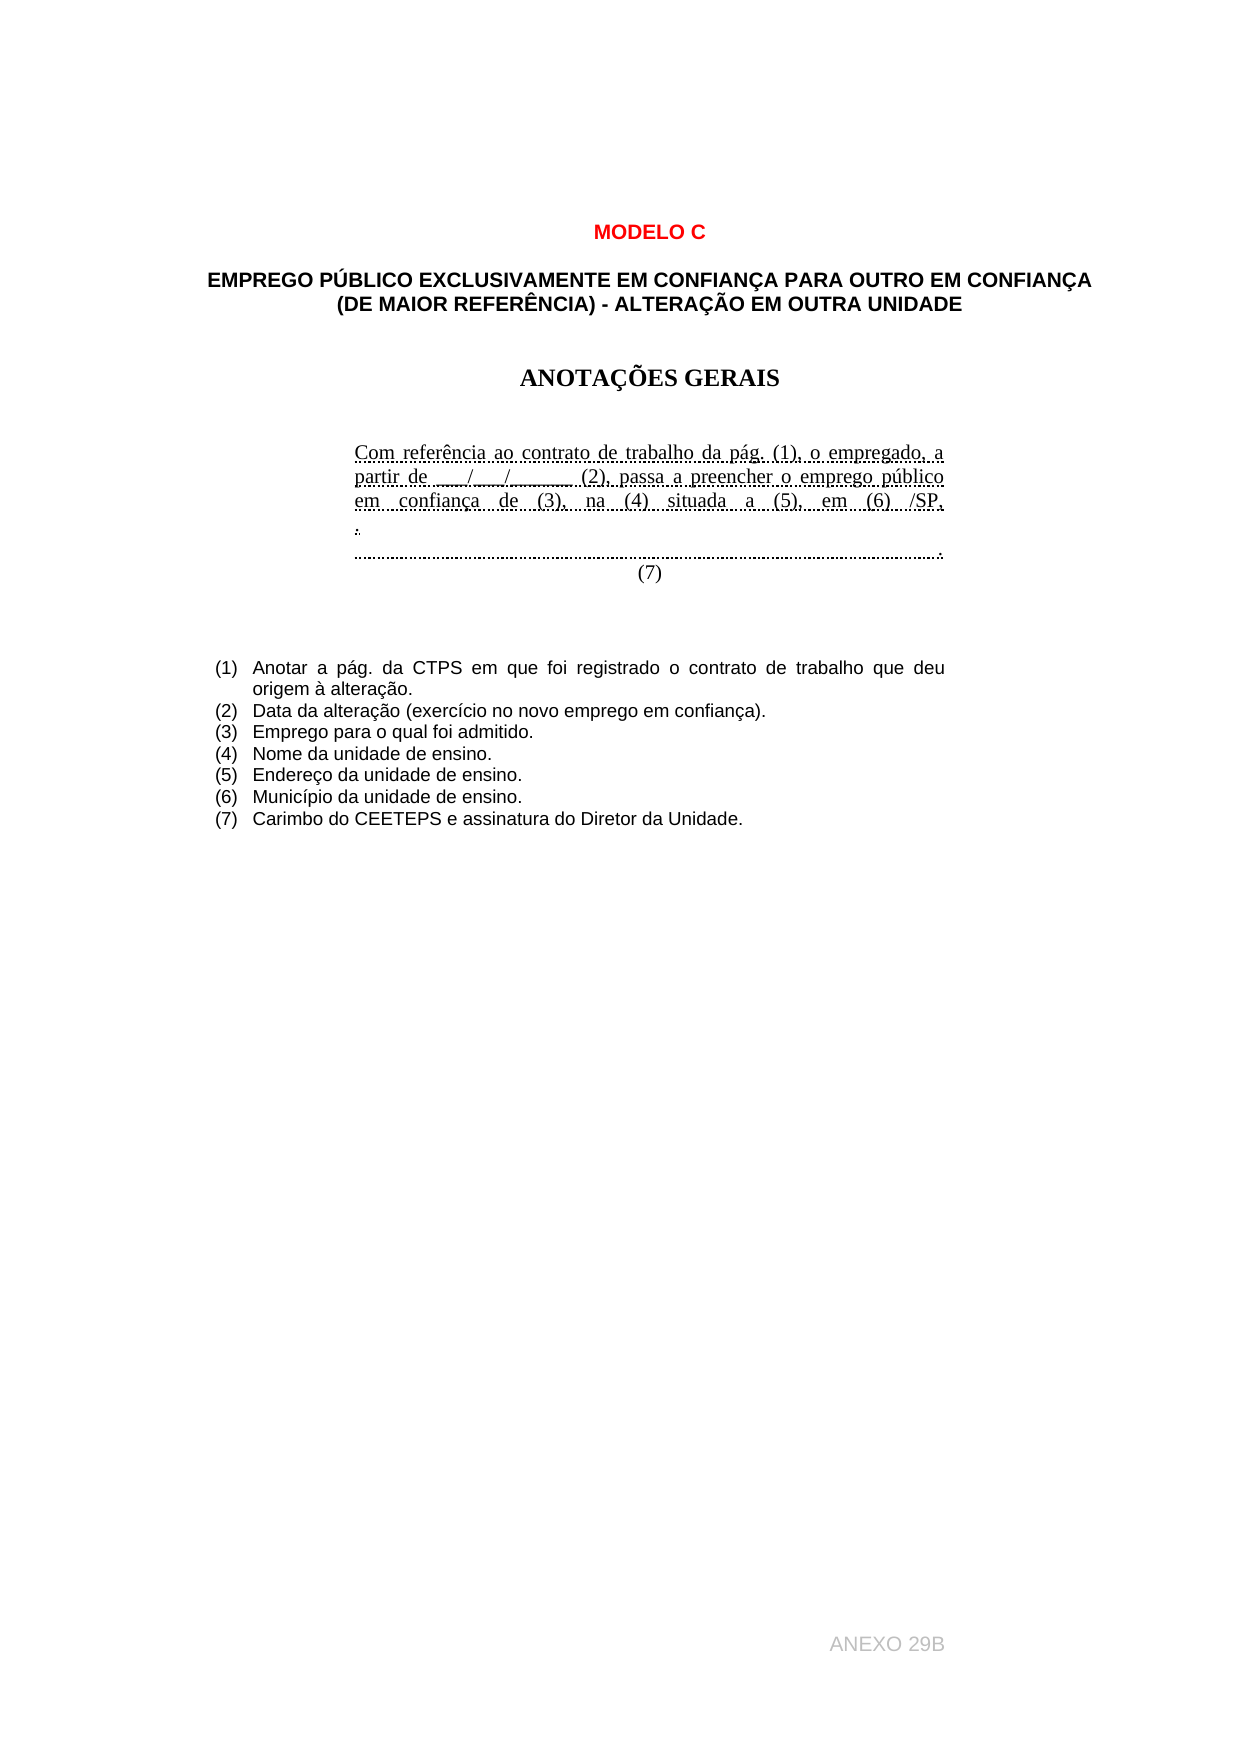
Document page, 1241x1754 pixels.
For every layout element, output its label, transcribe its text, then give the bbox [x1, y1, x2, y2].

text MODELO C [354, 219, 945, 243]
list EMPREGO PÚBLICO EXCLUSIVAMENTE EM CONFIANÇA PARA OUTRO EM CONFIANÇA (DE MAIOR REFERÊNCIA) - ALTERAÇÃO EM OUTRA UNIDADE [207, 267, 1093, 315]
list Endereço da unidade de ensino. [215, 764, 945, 786]
text . [354, 536, 945, 560]
text (7) [354, 560, 945, 584]
list Carimbo do CEETEPS e assinatura do Diretor da Unidade. [215, 807, 945, 829]
text ANOTAÇÕES GERAIS [354, 363, 945, 392]
list Nome da unidade de ensino. [215, 743, 945, 764]
list Emprego para o qual foi admitido. [215, 721, 945, 743]
list Município da unidade de ensino. [215, 786, 945, 807]
list Data da alteração (exercício no novo emprego em confiança). [215, 699, 945, 721]
list Anotar a pág. da CTPS em que foi registrado o contrato de trabalho que deu origem à alteração. [215, 656, 945, 699]
text Com referência ao contrato de trabalho da pág. (1), o empregado, a partir de ___/___/______ (2), passa a preencher o emprego público em confiança de (3), na (4) situada a (5), em (6) /SP, . [354, 440, 945, 536]
